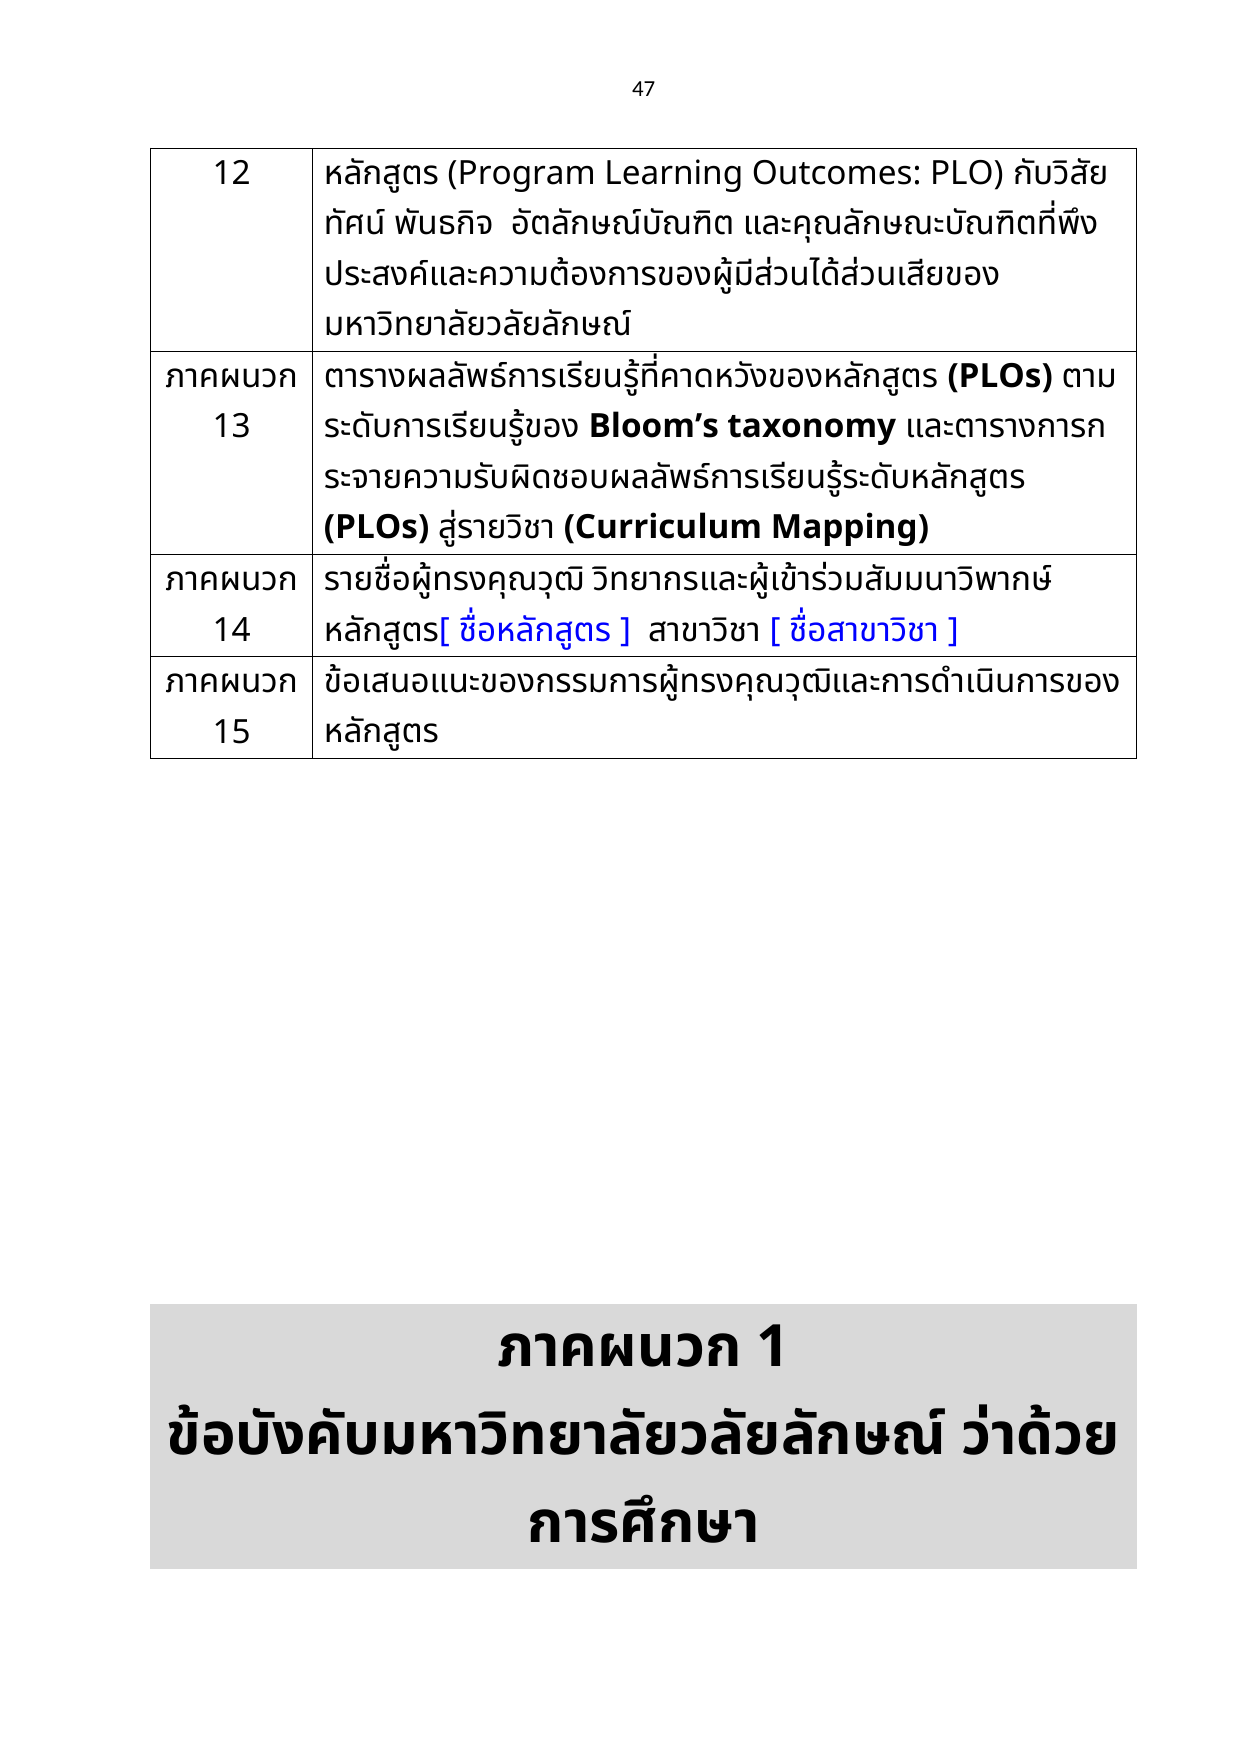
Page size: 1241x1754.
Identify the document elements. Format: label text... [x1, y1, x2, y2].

table_cell ภาคผนวก 15 [151, 657, 312, 758]
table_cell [313, 149, 1136, 351]
table_cell ภาคผนวก 14 [151, 555, 312, 656]
table_cell ภาคผนวก 12 [151, 149, 312, 351]
table_cell รายชื่อผู้ทรงคุณวุฒิ วิทยากรและผู้เข้าร่วมสัมมนาวิพากษ์หลักสูตร[ ชื่อหลักสูตร ] สาขาวิชา [ ชื่อสาขาวิชา ] [313, 555, 1136, 656]
text ภาคผนวก 1 [150, 1304, 1137, 1393]
table_cell ข้อเสนอแนะของกรรมการผู้ทรงคุณวุฒิและการดำเนินการของหลักสูตร [313, 657, 1136, 758]
text ข้อบังคับมหาวิทยาลัยวลัยลักษณ์ ว่าด้วยการศึกษา [150, 1393, 1137, 1569]
table_cell ตารางผลลัพธ์การเรียนรู้ที่คาดหวังของหลักสูตร (PLOs) ตามระดับการเรียนรู้ของ Bloom’s taxonomy และตารางการกระจายความรับผิดชอบผลลัพธ์การเรียนรู้ระดับหลักสูตร (PLOs) สู่รายวิชา (Curriculum Mapping) [313, 352, 1136, 554]
table_cell ภาคผนวก 13 [151, 352, 312, 554]
